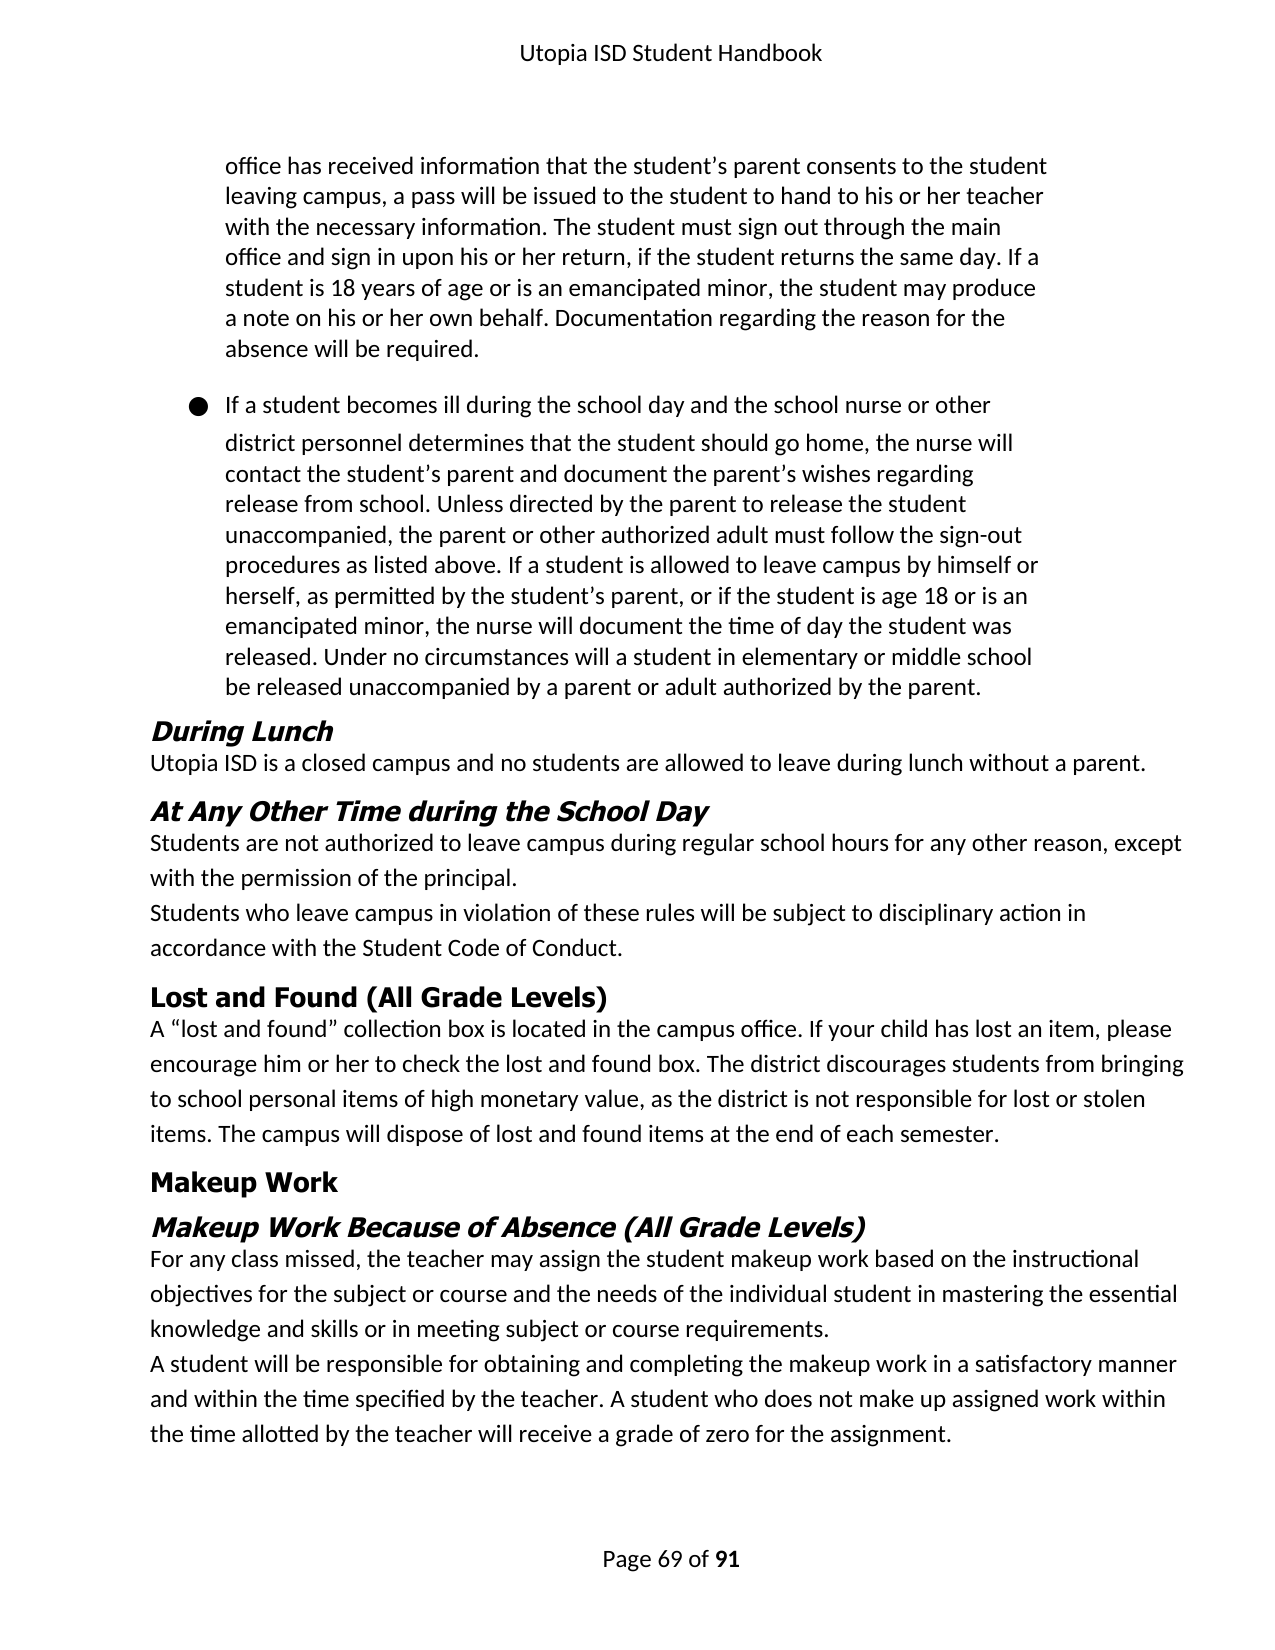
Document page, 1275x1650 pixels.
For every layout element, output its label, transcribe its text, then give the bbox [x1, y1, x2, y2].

subtitle Makeup Work [150, 1165, 1192, 1198]
text Utopia ISD is a closed campus and no students are allowed to leave during lunch without a parent. [150, 747, 1192, 778]
text For any class missed, the teacher may assign the student makeup work based on the instructional objectives for the subject or course and the needs of the individual student in mastering the essential knowledge and skills or in meeting subject or course requirements. [150, 1243, 1192, 1344]
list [187, 150, 1050, 364]
text A “lost and found” collection box is located in the campus office. If your child has lost an item, please encourage him or her to check the lost and found box. The district discourages students from bringing to school personal items of high monetary value, as the district is not responsible for lost or stolen items. The campus will dispose of lost and found items at the end of each semester. [150, 1013, 1192, 1148]
text Students are not authorized to leave campus during regular school hours for any other reason, except with the permission of the principal. [150, 827, 1192, 893]
subtitle During Lunch [150, 714, 1192, 747]
list If a student becomes ill during the school day and the school nurse or other district personnel determines that the student should go home, the nurse will contact the student’s parent and document the parent’s wishes regarding release from school. Unless directed by the parent to release the student unaccompanied, the parent or other authorized adult must follow the sign-out procedures as listed above. If a student is allowed to leave campus by himself or herself, as permitted by the student’s parent, or if the student is age 18 or is an emancipated minor, the nurse will document the time of day the student was released. Under no circumstances will a student in elementary or middle school be released unaccompanied by a parent or adult authorized by the parent. [187, 376, 1050, 702]
subtitle Lost and Found (All Grade Levels) [150, 980, 1192, 1013]
text Students who leave campus in violation of these rules will be subject to disciplinary action in accordance with the Student Code of Conduct. [150, 897, 1192, 963]
subtitle Makeup Work Because of Absence (All Grade Levels) [150, 1210, 1192, 1243]
subtitle At Any Other Time during the School Day [150, 795, 1192, 827]
text A student will be responsible for obtaining and completing the makeup work in a satisfactory manner and within the time specified by the teacher. A student who does not make up assigned work within the time allotted by the teacher will receive a grade of zero for the assignment. [150, 1348, 1192, 1449]
